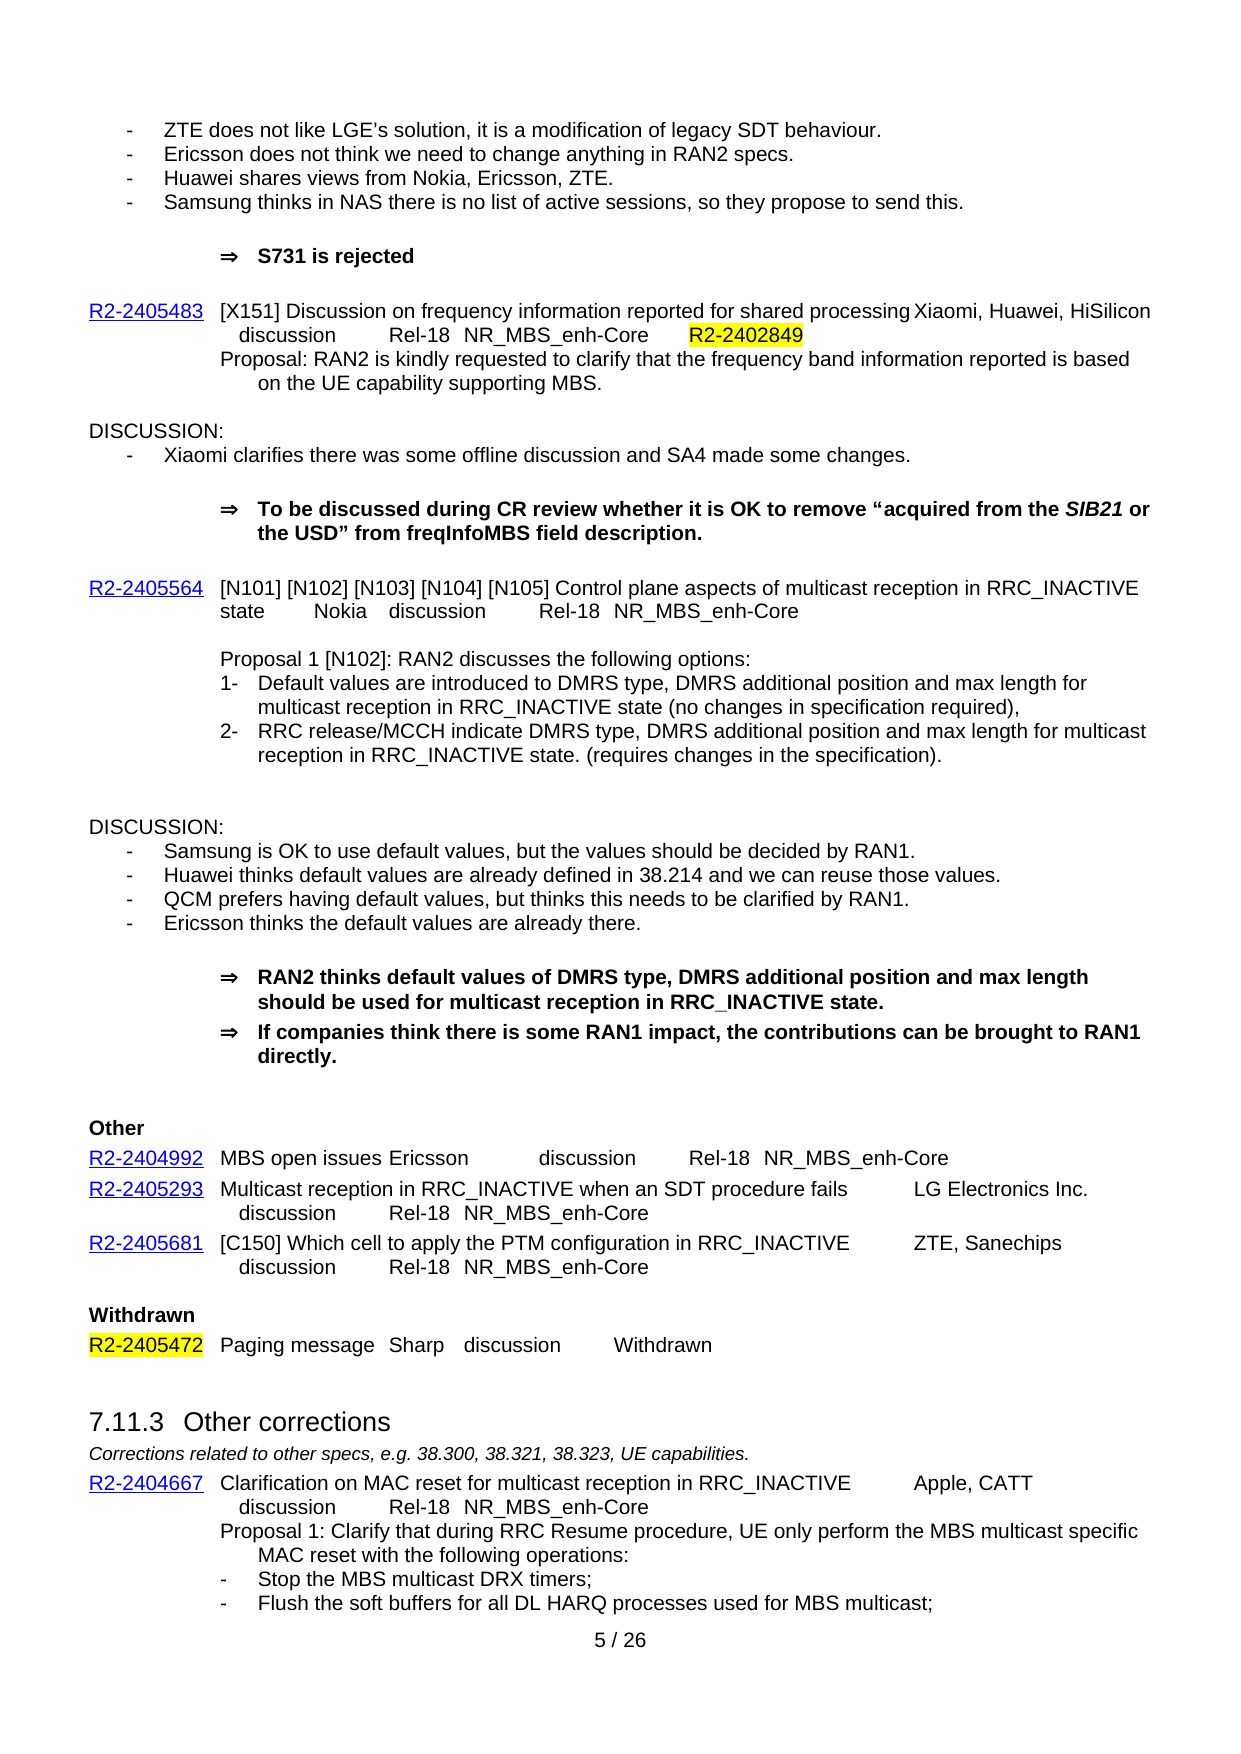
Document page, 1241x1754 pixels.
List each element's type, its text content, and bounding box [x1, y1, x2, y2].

text Withdrawn [89, 1302, 1152, 1326]
title R2-2405483 [X151] Discussion on frequency information reported for shared processing Xiaomi, Huawei, HiSilicon discussion Rel-18 NR_MBS_enh-Core R2-2402849 [89, 299, 1152, 347]
text RAN2 thinks default values of DMRS type, DMRS additional position and max length should be used for multicast reception in RRC_INACTIVE state. [220, 965, 1152, 1013]
text Proposal 1 [N102]: RAN2 discusses the following options: [220, 647, 1152, 671]
list Xiaomi clarifies there was some offline discussion and SA4 made some changes. [126, 443, 1152, 467]
list Ericsson thinks the default values are already there. [126, 911, 1152, 935]
list Huawei thinks default values are already defined in 38.214 and we can reuse those values. [126, 863, 1152, 887]
title R2-2405681 [C150] Which cell to apply the PTM configuration in RRC_INACTIVE ZTE, Sanechips discussion Rel-18 NR_MBS_enh-Core [89, 1231, 1152, 1278]
list ZTE does not like LGE’s solution, it is a modification of legacy SDT behaviour. [126, 118, 1152, 142]
list Samsung thinks in NAS there is no list of active sessions, so they propose to send this. [126, 190, 1152, 214]
text Proposal 1: Clarify that during RRC Resume procedure, UE only perform the MBS multicast specific MAC reset with the following operations: [220, 1519, 1152, 1567]
text - Stop the MBS multicast DRX timers; [220, 1567, 1152, 1591]
text Other [89, 1116, 1152, 1140]
text If companies think there is some RAN1 impact, the contributions can be brought to RAN1 directly. [220, 1020, 1152, 1068]
text DISCUSSION: [89, 419, 1152, 443]
title R2-2404992 MBS open issues Ericsson discussion Rel-18 NR_MBS_enh-Core [89, 1146, 1152, 1170]
text S731 is rejected [220, 244, 1152, 269]
title R2-2405564 [N101] [N102] [N103] [N104] [N105] Control plane aspects of multicast reception in RRC_INACTIVE state Nokia discussion Rel-18 NR_MBS_enh-Core [89, 575, 1152, 623]
list QCM prefers having default values, but thinks this needs to be clarified by RAN1. [126, 887, 1152, 911]
title R2-2404667 Clarification on MAC reset for multicast reception in RRC_INACTIVE Apple, CATT discussion Rel-18 NR_MBS_enh-Core [89, 1471, 1152, 1519]
title R2-2405293 Multicast reception in RRC_INACTIVE when an SDT procedure fails LG Electronics Inc. discussion Rel-18 NR_MBS_enh-Core [89, 1176, 1152, 1224]
title Corrections related to other specs, e.g. 38.300, 38.321, 38.323, UE capabilities. [89, 1443, 1152, 1465]
subtitle 7.11.3 Other corrections [89, 1406, 1152, 1437]
list Ericsson does not think we need to change anything in RAN2 specs. [126, 142, 1152, 166]
text Proposal: RAN2 is kindly requested to clarify that the frequency band information reported is based on the UE capability supporting MBS. [220, 347, 1152, 395]
text - Flush the soft buffers for all DL HARQ processes used for MBS multicast; [220, 1591, 1152, 1615]
text 1- Default values are introduced to DMRS type, DMRS additional position and max length for multicast reception in RRC_INACTIVE state (no changes in specification required), [220, 671, 1152, 719]
list Samsung is OK to use default values, but the values should be decided by RAN1. [126, 839, 1152, 863]
text 2- RRC release/MCCH indicate DMRS type, DMRS additional position and max length for multicast reception in RRC_INACTIVE state. (requires changes in the specification). [220, 719, 1152, 767]
title R2-2405472 Paging message Sharp discussion Withdrawn [203, 1333, 1152, 1357]
text To be discussed during CR review whether it is OK to remove “acquired from the SIB21 or the USD” from freqInfoMBS field description. [220, 497, 1152, 545]
list Huawei shares views from Nokia, Ericsson, ZTE. [126, 166, 1152, 190]
text DISCUSSION: [89, 815, 1152, 839]
